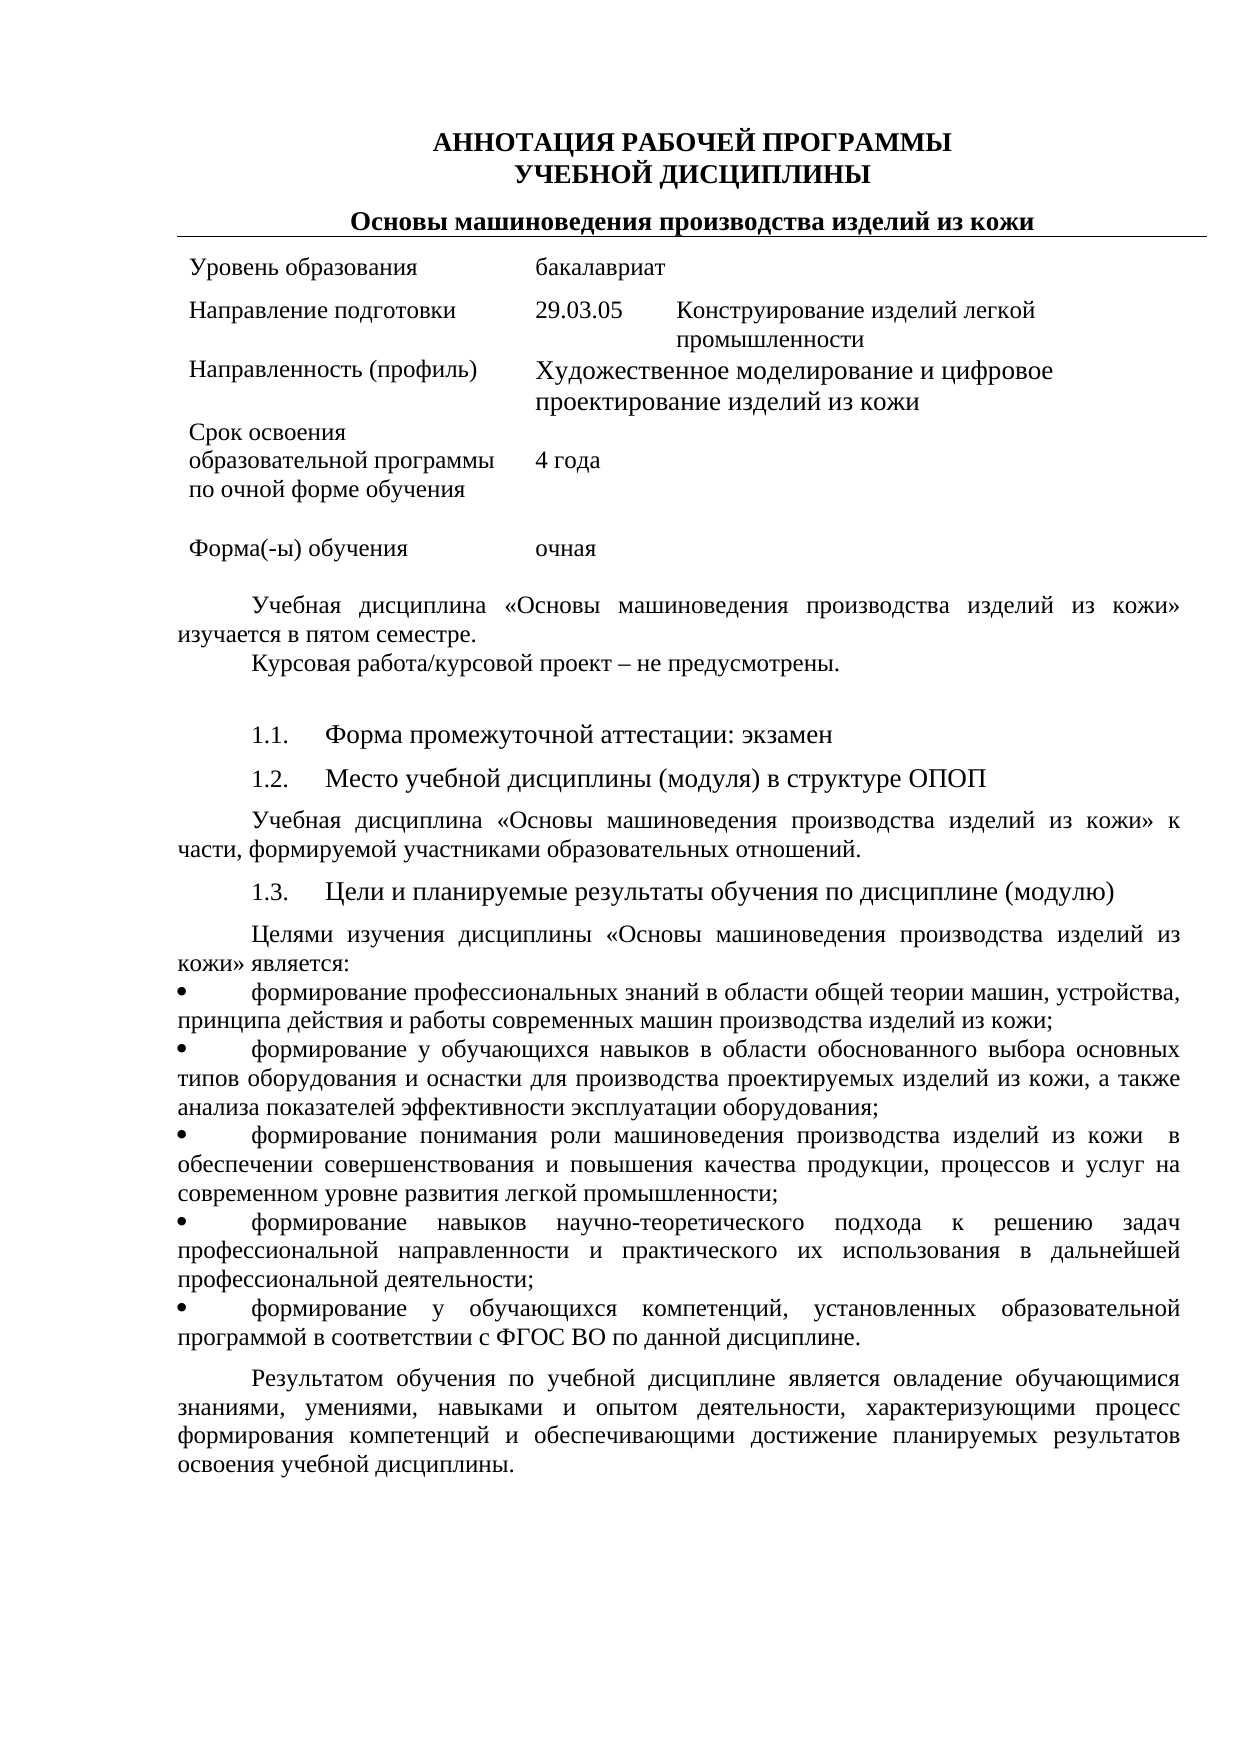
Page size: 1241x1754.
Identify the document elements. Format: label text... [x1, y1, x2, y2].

table_cell 29.03.05 [524, 295, 665, 354]
list формирование профессиональных знаний в области общей теории машин, устройства, принципа действия и работы современных машин производства изделий из кожи; [177, 977, 1181, 1034]
list Курсовая работа/курсовой проект – не предусмотрены. [177, 648, 1181, 677]
list формирование понимания роли машиноведения производства изделий из кожи в обеспечении совершенствования и повышения качества продукции, процессов и услуг на современном уровне развития легкой промышленности; [177, 1120, 1181, 1207]
table_header АННОТАЦИЯ РАБОЧЕЙ ПРОГРАММЫ УЧЕБНОЙ ДИСЦИПЛИНЫ [177, 127, 1207, 189]
list Результатом обучения по учебной дисциплине является овладение обучающимися знаниями, умениями, навыками и опытом деятельности, характеризующими процесс формирования компетенций и обеспечивающими достижение планируемых результатов освоения учебной дисциплины. [177, 1363, 1181, 1478]
list Целями изучения дисциплины «Основы машиноведения производства изделий из кожи» является: [177, 919, 1181, 977]
table_cell бакалавриат [524, 237, 1207, 295]
subtitle Форма промежуточной аттестации: экзамен [251, 718, 1181, 749]
list Учебная дисциплина «Основы машиноведения производства изделий из кожи» изучается в пятом семестре. [177, 591, 1181, 648]
table_cell Уровень образования [177, 237, 524, 295]
list формирование у обучающихся навыков в области обоснованного выбора основных типов оборудования и оснастки для производства проектируемых изделий из кожи, а также анализа показателей эффективности эксплуатации оборудования; [177, 1034, 1181, 1120]
table_cell очная [524, 503, 1207, 562]
table_cell Срок освоения образовательной программы по очной форме обучения [177, 417, 524, 503]
table_cell Художественное моделирование и цифровое проектирование изделий из кожи [524, 354, 1207, 417]
subtitle Цели и планируемые результаты обучения по дисциплине (модулю) [251, 875, 1181, 907]
table_cell Направление подготовки [177, 295, 524, 354]
table_cell Форма(-ы) обучения [177, 503, 524, 562]
table_cell 4 года [524, 417, 1207, 503]
table_cell Основы машиноведения производства изделий из кожи [177, 189, 1207, 236]
table_cell Направленность (профиль) [177, 354, 524, 417]
list формирование у обучающихся компетенций, установленных образовательной программой в соответствии с ФГОС ВО по данной дисциплине. [177, 1293, 1181, 1350]
subtitle Место учебной дисциплины (модуля) в структуре ОПОП [251, 762, 1181, 793]
table_cell Конструирование изделий легкой промышленности [665, 295, 1207, 354]
list формирование навыков научно-теоретического подхода к решению задач профессиональной направленности и практического их использования в дальнейшей профессиональной деятельности; [177, 1207, 1181, 1293]
list Учебная дисциплина «Основы машиноведения производства изделий из кожи» к части, формируемой участниками образовательных отношений. [177, 805, 1181, 863]
